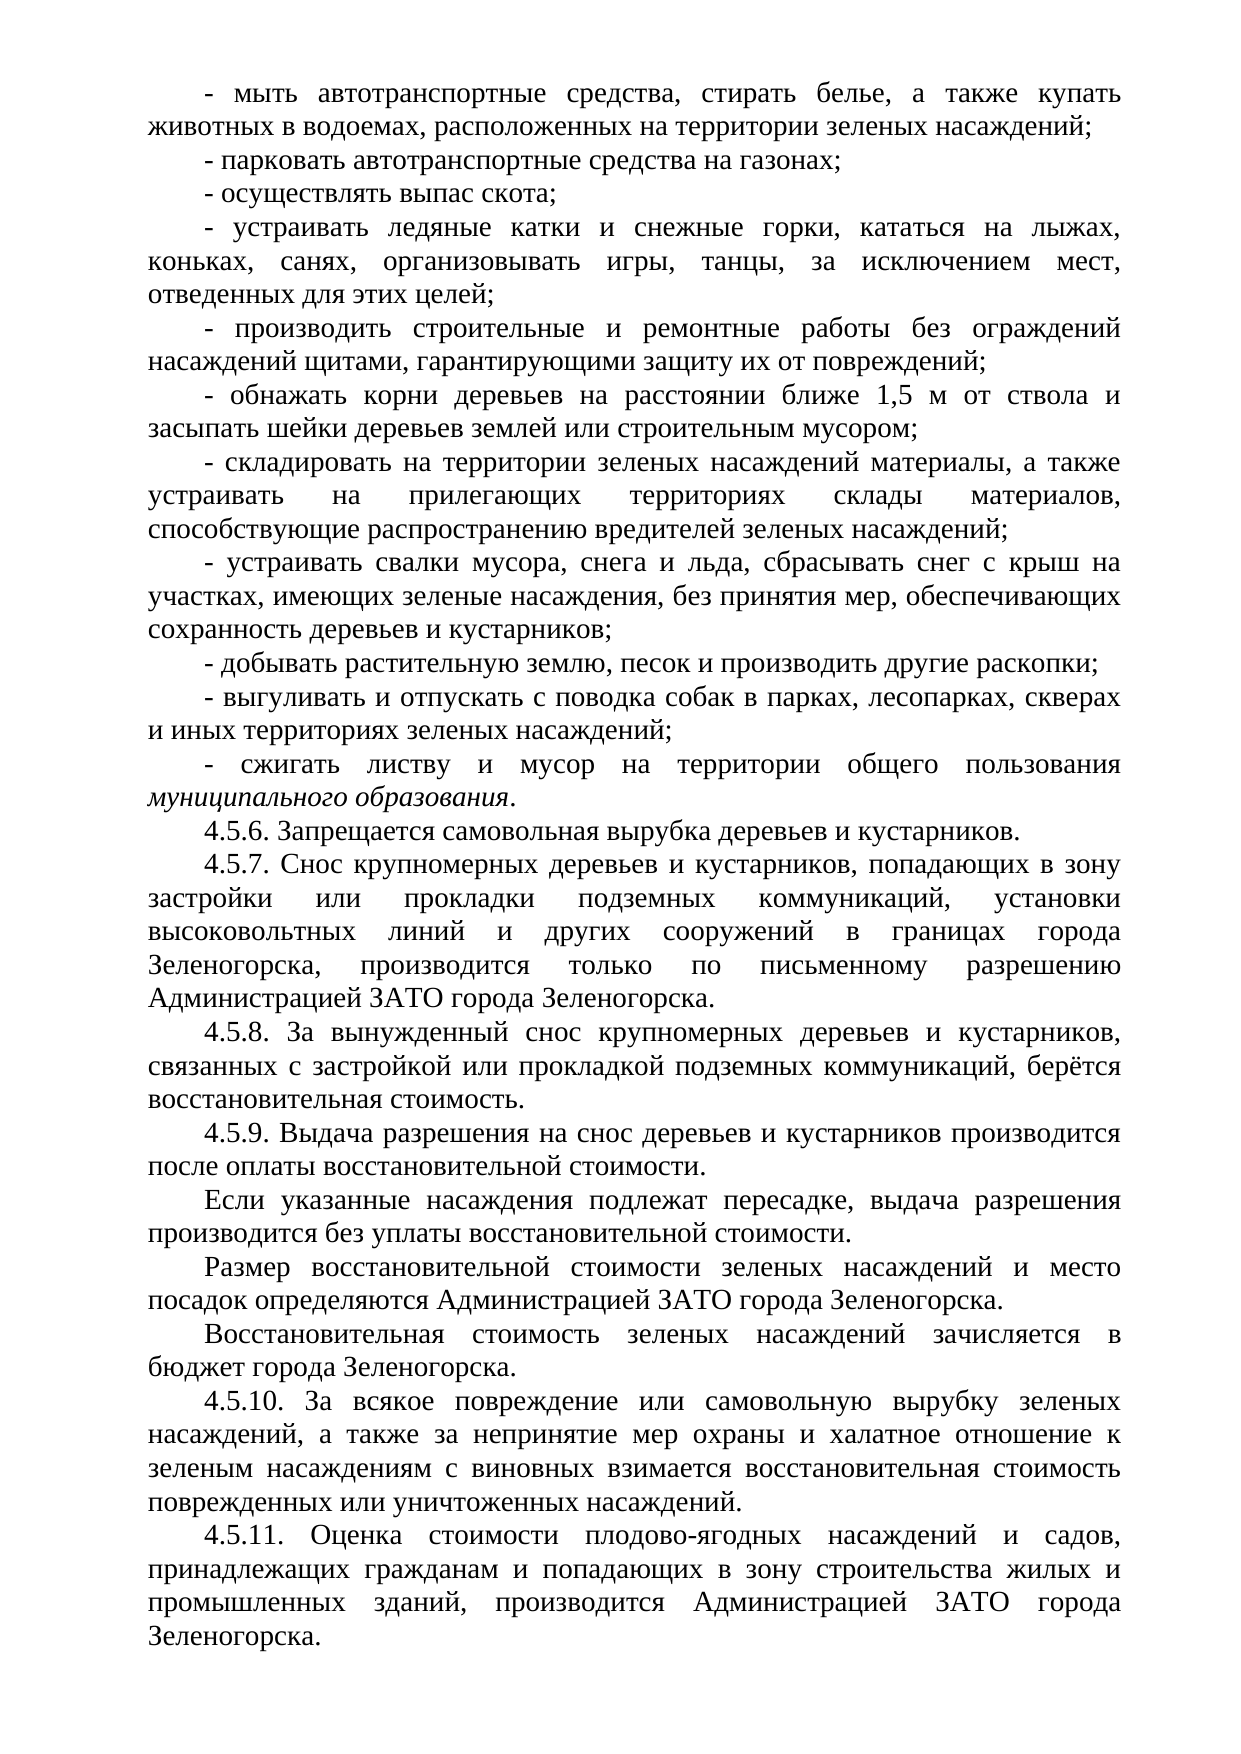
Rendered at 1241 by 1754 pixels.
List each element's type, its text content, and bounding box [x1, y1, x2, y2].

text - устраивать свалки мусора, снега и льда, сбрасывать снег с крыш на участках, имеющих зеленые насаждения, без принятия мер, обеспечивающих сохранность деревьев и кустарников; [148, 544, 1122, 645]
text Восстановительная стоимость зеленых насаждений зачисляется в бюджет города Зеленогорска. [148, 1316, 1122, 1383]
text - обнажать корни деревьев на расстоянии ближе от ствола и засыпать шейки деревьев землей или строительным мусором; [148, 377, 1122, 444]
text - осуществлять выпас скота; [148, 176, 1122, 209]
text 4.5.11. Оценка стоимости плодово-ягодных насаждений и садов, принадлежащих гражданам и попадающих в зону строительства жилых и промышленных зданий, производится Администрацией ЗАТО города Зеленогорска. [148, 1517, 1122, 1651]
text - мыть автотранспортные средства, стирать белье, а также купать животных в водоемах, расположенных на территории зеленых насаждений; [148, 75, 1122, 142]
text - устраивать ледяные катки и снежные горки, кататься на лыжах, коньках, санях, организовывать игры, танцы, за исключением мест, отведенных для этих целей; [148, 209, 1122, 310]
text 4.5.9. Выдача разрешения на снос деревьев и кустарников производится после оплаты восстановительной стоимости. [148, 1115, 1122, 1182]
text - складировать на территории зеленых насаждений материалы, а также устраивать на прилегающих территориях склады материалов, способствующие распространению вредителей зеленых насаждений; [148, 444, 1122, 544]
text - добывать растительную землю, песок и производить другие раскопки; [148, 645, 1122, 679]
text 4.5.8. За вынужденный снос крупномерных деревьев и кустарников, связанных с застройкой или прокладкой подземных коммуникаций, берётся восстановительная стоимость. [148, 1014, 1122, 1115]
text - производить строительные и ремонтные работы без ограждений насаждений щитами, гарантирующими защиту их от повреждений; [148, 310, 1122, 377]
text - выгуливать и отпускать с поводка собак в парках, лесопарках, скверах и иных территориях зеленых насаждений; [148, 679, 1122, 746]
text 4.5.7. Снос крупномерных деревьев и кустарников, попадающих в зону застройки или прокладки подземных коммуникаций, установки высоковольтных линий и других сооружений в границах города Зеленогорска, производится только по письменному разрешению Администрацией ЗАТО города Зеленогорска. [148, 846, 1122, 1014]
text - парковать автотранспортные средства на газонах; [148, 142, 1122, 176]
text - сжигать листву и мусор на территории общего пользования муниципального образования. [148, 746, 1122, 813]
text Размер восстановительной стоимости зеленых насаждений и место посадок определяются Администрацией ЗАТО города Зеленогорска. [148, 1249, 1122, 1316]
text Если указанные насаждения подлежат пересадке, выдача разрешения производится без уплаты восстановительной стоимости. [148, 1182, 1122, 1249]
text 4.5.6. Запрещается самовольная вырубка деревьев и кустарников. [148, 813, 1122, 846]
text 4.5.10. За всякое повреждение или самовольную вырубку зеленых насаждений, а также за непринятие мер охраны и халатное отношение к зеленым насаждениям с виновных взимается восстановительная стоимость поврежденных или уничтоженных насаждений. [148, 1383, 1122, 1517]
